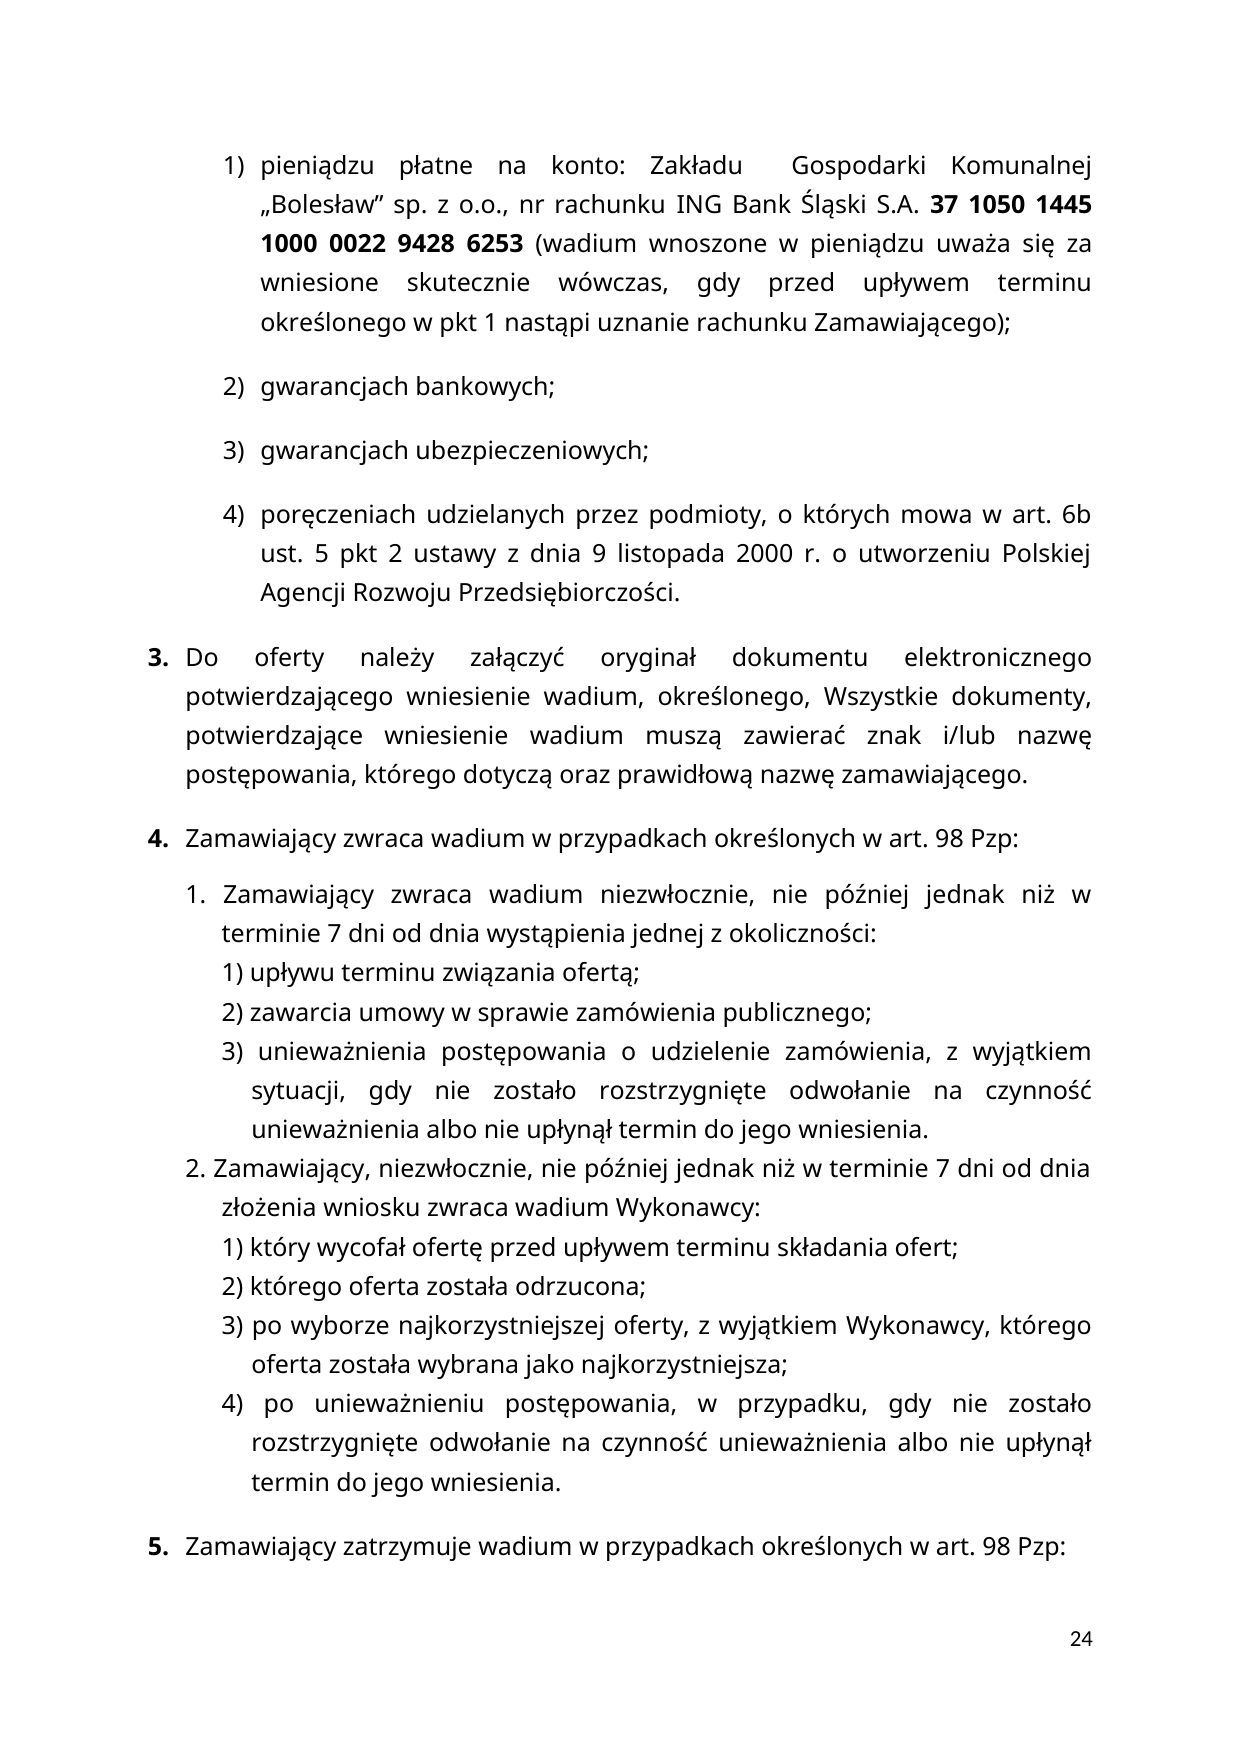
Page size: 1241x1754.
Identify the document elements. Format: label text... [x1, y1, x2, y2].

text 1) upływu terminu związania ofertą; [185, 955, 1093, 989]
text 2. Zamawiający, niezwłocznie, nie później jednak niż w terminie 7 dni od dnia złożenia wniosku zwraca wadium Wykonawcy: [185, 1151, 1093, 1224]
list gwarancjach ubezpieczeniowych; [223, 433, 1093, 467]
list Zamawiający zwraca wadium w przypadkach określonych w art. 98 Pzp: [148, 821, 1093, 855]
list pieniądzu płatne na konto: Zakładu Gospodarki Komunalnej „Bolesław” sp. z o.o., nr rachunku ING Bank Śląski S.A. 37 1050 1445 1000 0022 9428 6253 (wadium wnoszone w pieniądzu uważa się za wniesione skutecznie wówczas, gdy przed upływem terminu określonego w pkt 1 nastąpi uznanie rachunku Zamawiającego); [223, 148, 1093, 338]
list Do oferty należy załączyć oryginał dokumentu elektronicznego potwierdzającego wniesienie wadium, określonego, Wszystkie dokumenty, potwierdzające wniesienie wadium muszą zawierać znak i/lub nazwę postępowania, którego dotyczą oraz prawidłową nazwę zamawiającego. [148, 639, 1093, 791]
text 1) który wycofał ofertę przed upływem terminu składania ofert; [185, 1229, 1093, 1263]
text 3) po wyborze najkorzystniejszej oferty, z wyjątkiem Wykonawcy, którego oferta została wybrana jako najkorzystniejsza; [221, 1308, 1093, 1381]
text 1. Zamawiający zwraca wadium niezwłocznie, nie później jednak niż w terminie 7 dni od dnia wystąpienia jednej z okoliczności: [185, 877, 1093, 950]
text 2) zawarcia umowy w sprawie zamówienia publicznego; [185, 994, 1093, 1028]
text 3) unieważnienia postępowania o udzielenie zamówienia, z wyjątkiem sytuacji, gdy nie zostało rozstrzygnięte odwołanie na czynność unieważnienia albo nie upłynął termin do jego wniesienia. [221, 1033, 1093, 1146]
text 4) po unieważnieniu postępowania, w przypadku, gdy nie zostało rozstrzygnięte odwołanie na czynność unieważnienia albo nie upłynął termin do jego wniesienia. [221, 1386, 1093, 1498]
list Zamawiający zatrzymuje wadium w przypadkach określonych w art. 98 Pzp: [148, 1528, 1093, 1562]
list poręczeniach udzielanych przez podmioty, o których mowa w art. 6b ust. 5 pkt 2 ustawy z dnia 9 listopada 2000 r. o utworzeniu Polskiej Agencji Rozwoju Przedsiębiorczości. [223, 497, 1093, 609]
text 2) którego oferta została odrzucona; [185, 1268, 1093, 1302]
list gwarancjach bankowych; [223, 368, 1093, 402]
